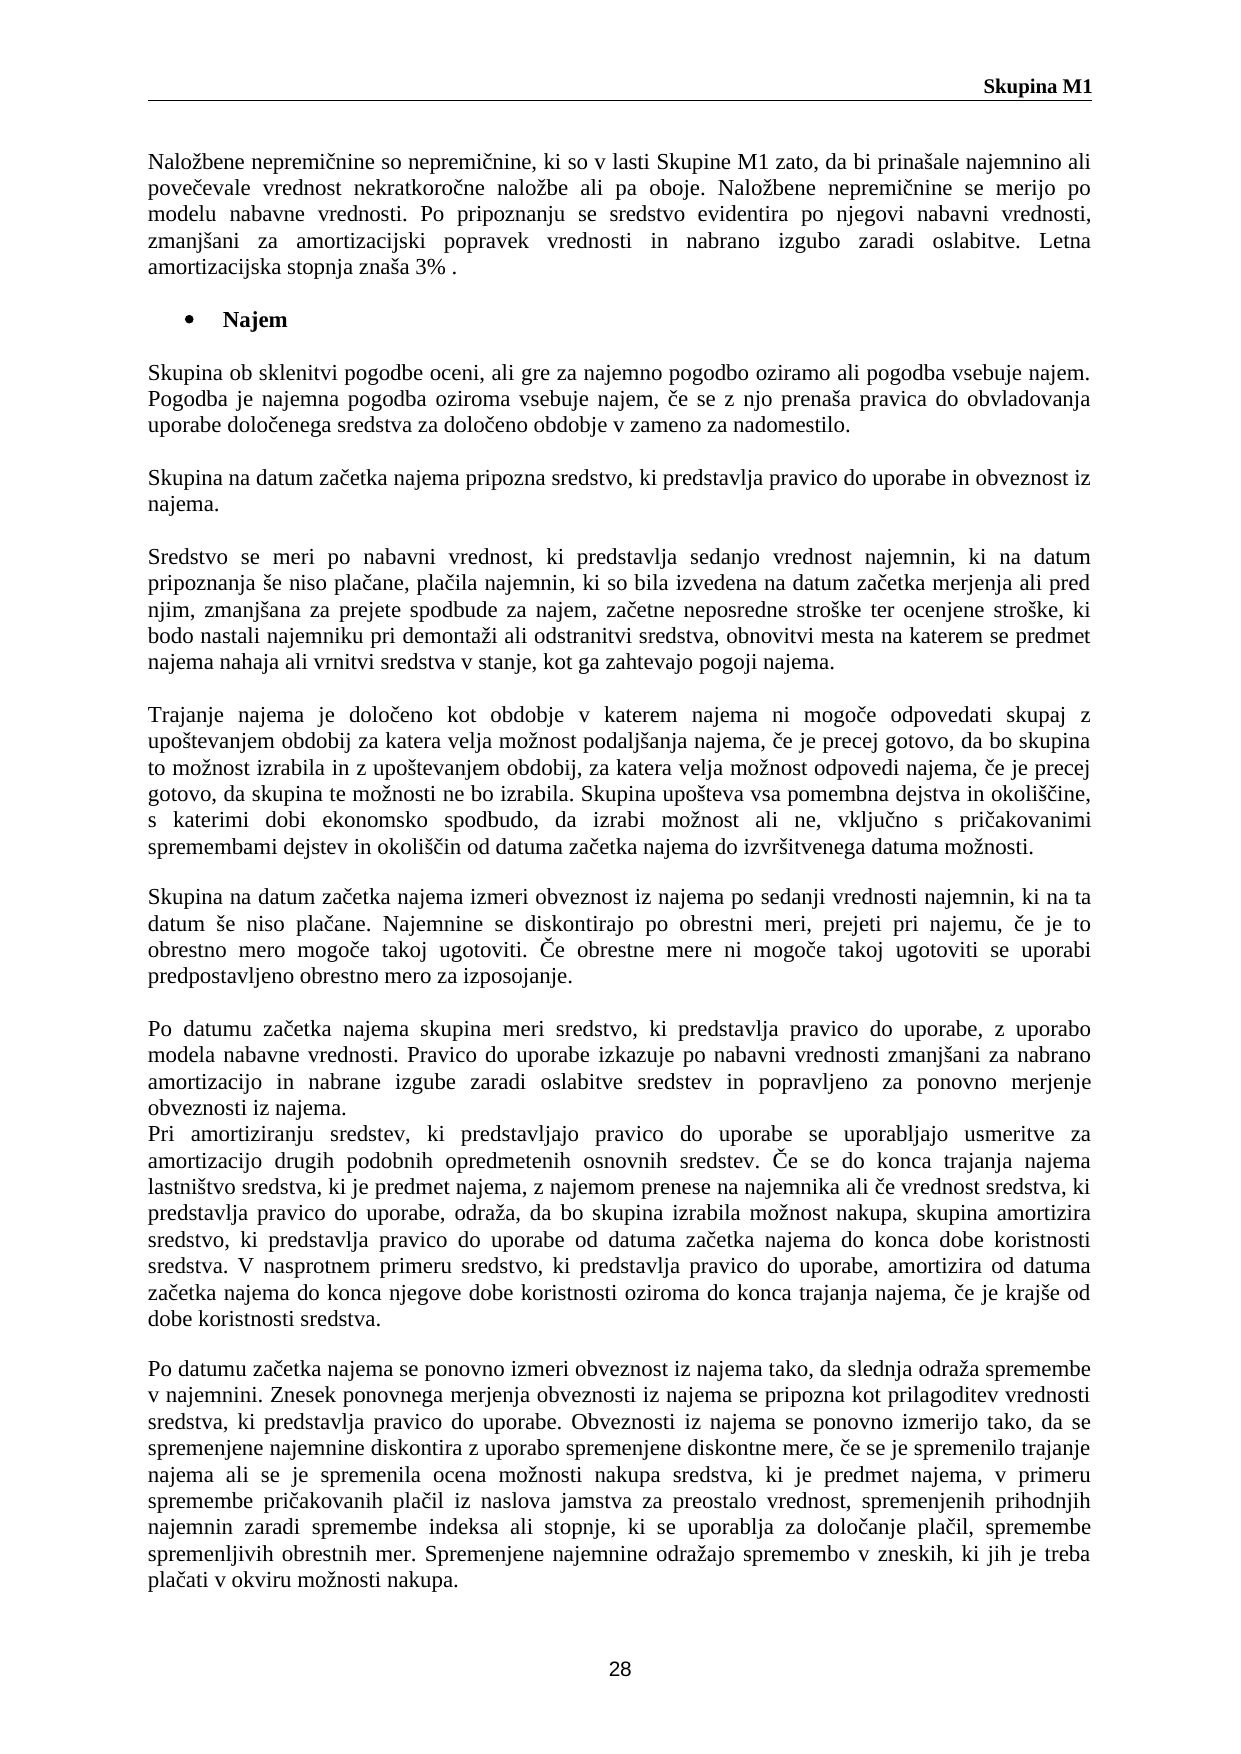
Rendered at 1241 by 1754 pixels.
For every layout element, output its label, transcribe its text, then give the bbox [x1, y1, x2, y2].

text Sredstvo se meri po nabavni vrednost, ki predstavlja sedanjo vrednost najemnin, ki na datum pripoznanja še niso plačane, plačila najemnin, ki so bila izvedena na datum začetka merjenja ali pred njim, zmanjšana za prejete spodbude za najem, začetne neposredne stroške ter ocenjene stroške, ki bodo nastali najemniku pri demontaži ali odstranitvi sredstva, obnovitvi mesta na katerem se predmet najema nahaja ali vrnitvi sredstva v stanje, kot ga zahtevajo pogoji najema. [148, 543, 1092, 675]
text Skupina ob sklenitvi pogodbe oceni, ali gre za najemno pogodbo oziramo ali pogodba vsebuje najem. Pogodba je najemna pogodba oziroma vsebuje najem, če se z njo prenaša pravica do obvladovanja uporabe določenega sredstva za določeno obdobje v zameno za nadomestilo. [148, 358, 1092, 438]
list Najem [185, 306, 1092, 332]
text Naložbene nepremičnine so nepremičnine, ki so v lasti Skupine M1 zato, da bi prinašale najemnino ali povečevale vrednost nekratkoročne naložbe ali pa oboje. Naložbene nepremičnine se merijo po modelu nabavne vrednosti. Po pripoznanju se sredstvo evidentira po njegovi nabavni vrednosti, zmanjšani za amortizacijski popravek vrednosti in nabrano izgubo zaradi oslabitve. Letna amortizacijska stopnja znaša 3% . [148, 148, 1092, 279]
text Po datumu začetka najema se ponovno izmeri obveznost iz najema tako, da slednja odraža spremembe v najemnini. Znesek ponovnega merjenja obveznosti iz najema se pripozna kot prilagoditev vrednosti sredstva, ki predstavlja pravico do uporabe. Obveznosti iz najema se ponovno izmerijo tako, da se spremenjene najemnine diskontira z uporabo spremenjene diskontne mere, če se je spremenilo trajanje najema ali se je spremenila ocena možnosti nakupa sredstva, ki je predmet najema, v primeru spremembe pričakovanih plačil iz naslova jamstva za preostalo vrednost, spremenjenih prihodnjih najemnin zaradi spremembe indeksa ali stopnje, ki se uporablja za določanje plačil, spremembe spremenljivih obrestnih mer. Spremenjene najemnine odražajo spremembo v zneskih, ki jih je treba plačati v okviru možnosti nakupa. [148, 1355, 1092, 1592]
text Pri amortiziranju sredstev, ki predstavljajo pravico do uporabe se uporabljajo usmeritve za amortizacijo drugih podobnih opredmetenih osnovnih sredstev. Če se do konca trajanja najema lastništvo sredstva, ki je predmet najema, z najemom prenese na najemnika ali če vrednost sredstva, ki predstavlja pravico do uporabe, odraža, da bo skupina izrabila možnost nakupa, skupina amortizira sredstvo, ki predstavlja pravico do uporabe od datuma začetka najema do konca dobe koristnosti sredstva. V nasprotnem primeru sredstvo, ki predstavlja pravico do uporabe, amortizira od datuma začetka najema do konca njegove dobe koristnosti oziroma do konca trajanja najema, če je krajše od dobe koristnosti sredstva. [148, 1120, 1092, 1331]
text Skupina na datum začetka najema izmeri obveznost iz najema po sedanji vrednosti najemnin, ki na ta datum še niso plačane. Najemnine se diskontirajo po obrestni meri, prejeti pri najemu, če je to obrestno mero mogoče takoj ugotoviti. Če obrestne mere ni mogoče takoj ugotoviti se uporabi predpostavljeno obrestno mero za izposojanje. [148, 883, 1092, 989]
text Trajanje najema je določeno kot obdobje v katerem najema ni mogoče odpovedati skupaj z upoštevanjem obdobij za katera velja možnost podaljšanja najema, če je precej gotovo, da bo skupina to možnost izrabila in z upoštevanjem obdobij, za katera velja možnost odpovedi najema, če je precej gotovo, da skupina te možnosti ne bo izrabila. Skupina upošteva vsa pomembna dejstva in okoliščine, s katerimi dobi ekonomsko spodbudo, da izrabi možnost ali ne, vključno s pričakovanimi spremembami dejstev in okoliščin od datuma začetka najema do izvršitvenega datuma možnosti. [148, 701, 1092, 859]
text Skupina na datum začetka najema pripozna sredstvo, ki predstavlja pravico do uporabe in obveznost iz najema. [148, 464, 1092, 517]
text Po datumu začetka najema skupina meri sredstvo, ki predstavlja pravico do uporabe, z uporabo modela nabavne vrednosti. Pravico do uporabe izkazuje po nabavni vrednosti zmanjšani za nabrano amortizacijo in nabrane izgube zaradi oslabitve sredstev in popravljeno za ponovno merjenje obveznosti iz najema. [148, 1015, 1092, 1120]
